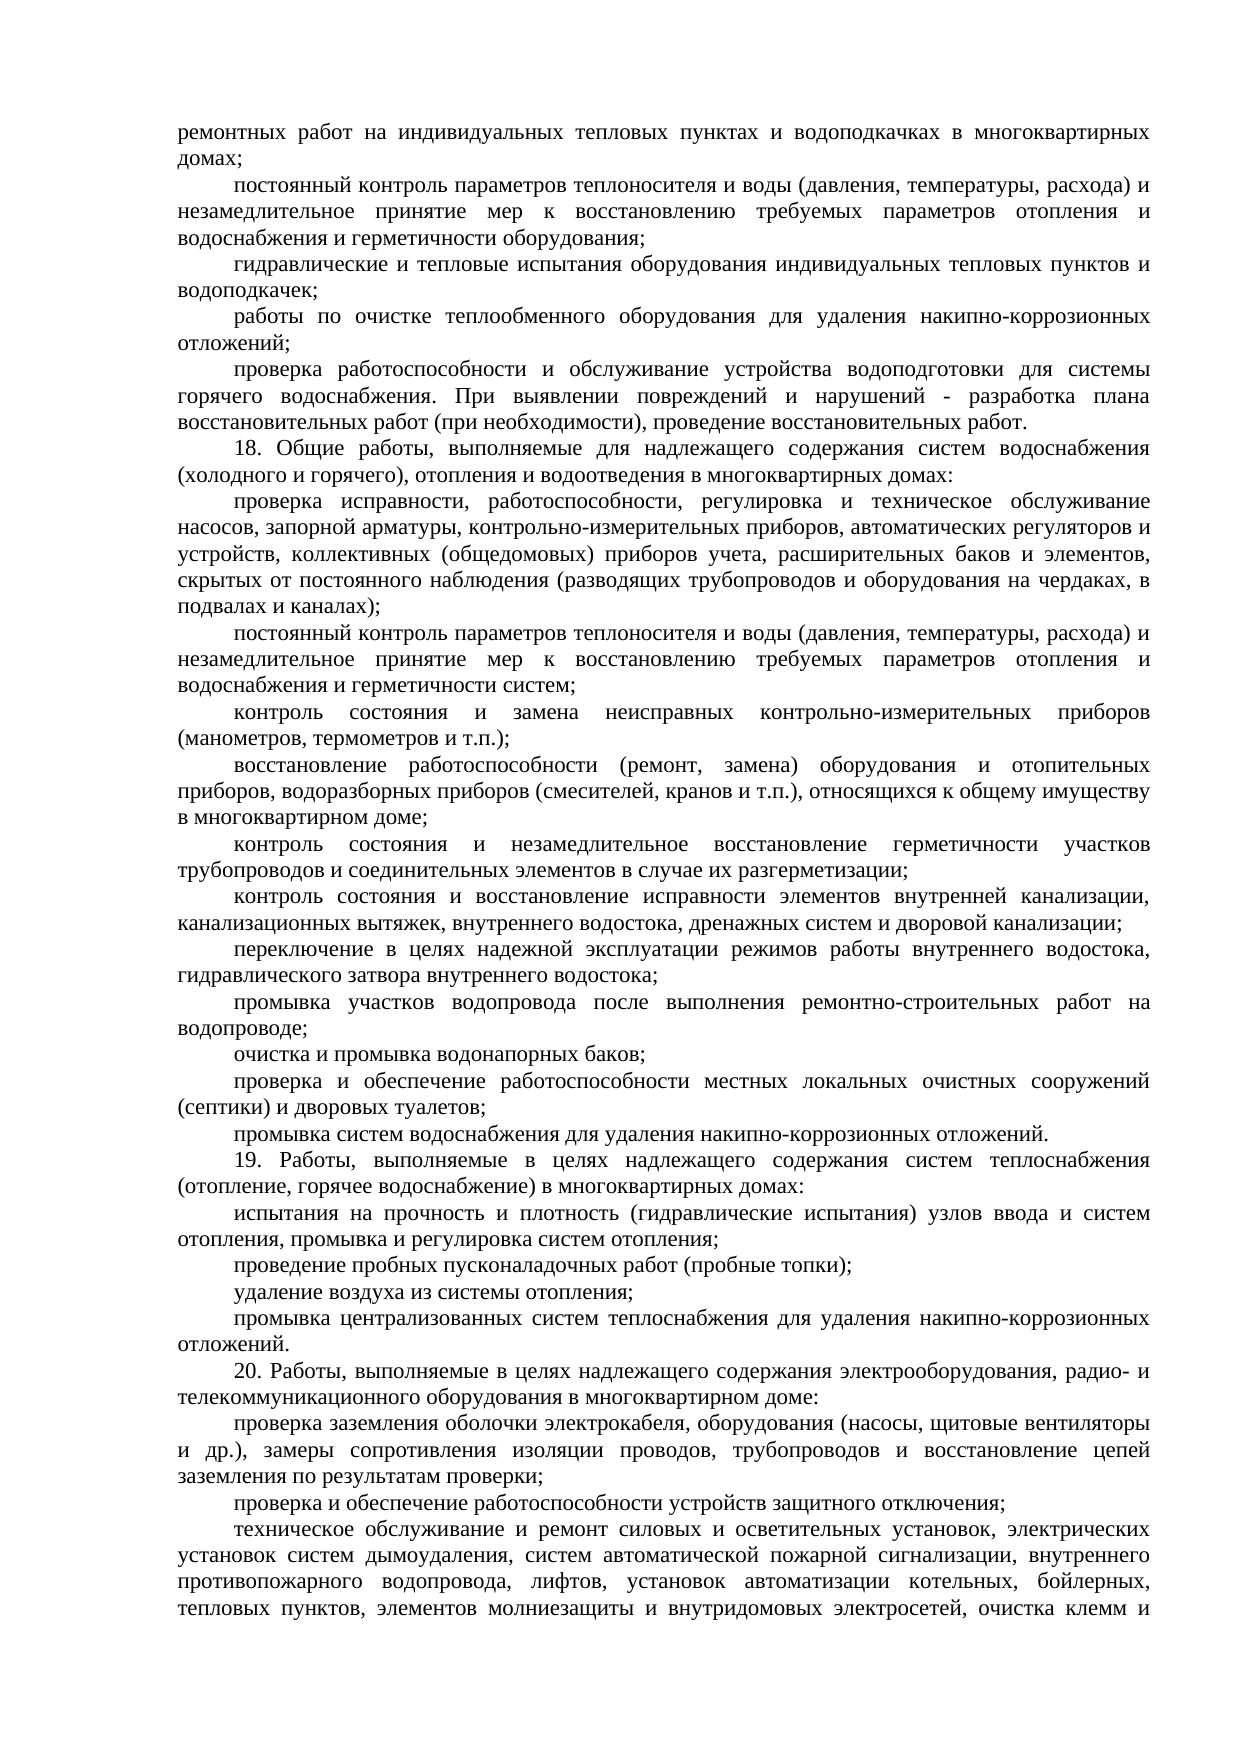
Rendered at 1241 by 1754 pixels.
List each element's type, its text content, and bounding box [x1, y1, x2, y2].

text контроль состояния и восстановление исправности элементов внутренней канализации, канализационных вытяжек, внутреннего водостока, дренажных систем и дворовой канализации; [177, 882, 1152, 935]
text 19. Работы, выполняемые в целях надлежащего содержания систем теплоснабжения (отопление, горячее водоснабжение) в многоквартирных домах: [177, 1146, 1152, 1199]
text очистка и промывка водонапорных баков; [177, 1041, 1152, 1067]
text испытания на прочность и плотность (гидравлические испытания) узлов ввода и систем отопления, промывка и регулировка систем отопления; [177, 1199, 1152, 1251]
text проверка и обеспечение работоспособности местных локальных очистных сооружений (септики) и дворовых туалетов; [177, 1067, 1152, 1119]
text 20. Работы, выполняемые в целях надлежащего содержания электрооборудования, радио- и телекоммуникационного оборудования в многоквартирном доме: [177, 1357, 1152, 1409]
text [177, 118, 1152, 171]
text промывка систем водоснабжения для удаления накипно-коррозионных отложений. [177, 1119, 1152, 1146]
text переключение в целях надежной эксплуатации режимов работы внутреннего водостока, гидравлического затвора внутреннего водостока; [177, 935, 1152, 988]
text работы по очистке теплообменного оборудования для удаления накипно-коррозионных отложений; [177, 303, 1152, 355]
text контроль состояния и замена неисправных контрольно-измерительных приборов (манометров, термометров и т.п.); [177, 698, 1152, 751]
text удаление воздуха из системы отопления; [177, 1278, 1152, 1304]
text промывка участков водопровода после выполнения ремонтно-строительных работ на водопроводе; [177, 988, 1152, 1041]
text контроль состояния и незамедлительное восстановление герметичности участков трубопроводов и соединительных элементов в случае их разгерметизации; [177, 830, 1152, 882]
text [177, 1515, 1152, 1620]
text проверка заземления оболочки электрокабеля, оборудования (насосы, щитовые вентиляторы и др.), замеры сопротивления изоляции проводов, трубопроводов и восстановление цепей заземления по результатам проверки; [177, 1409, 1152, 1488]
text проверка работоспособности и обслуживание устройства водоподготовки для системы горячего водоснабжения. При выявлении повреждений и нарушений - разработка плана восстановительных работ (при необходимости), проведение восстановительных работ. [177, 355, 1152, 434]
text проверка исправности, работоспособности, регулировка и техническое обслуживание насосов, запорной арматуры, контрольно-измерительных приборов, автоматических регуляторов и устройств, коллективных (общедомовых) приборов учета, расширительных баков и элементов, скрытых от постоянного наблюдения (разводящих трубопроводов и оборудования на чердаках, в подвалах и каналах); [177, 487, 1152, 619]
text постоянный контроль параметров теплоносителя и воды (давления, температуры, расхода) и незамедлительное принятие мер к восстановлению требуемых параметров отопления и водоснабжения и герметичности оборудования; [177, 171, 1152, 250]
text проведение пробных пусконаладочных работ (пробные топки); [177, 1251, 1152, 1278]
text восстановление работоспособности (ремонт, замена) оборудования и отопительных приборов, водоразборных приборов (смесителей, кранов и т.п.), относящихся к общему имуществу в многоквартирном доме; [177, 751, 1152, 830]
text проверка и обеспечение работоспособности устройств защитного отключения; [177, 1488, 1152, 1515]
text промывка централизованных систем теплоснабжения для удаления накипно-коррозионных отложений. [177, 1304, 1152, 1357]
text 18. Общие работы, выполняемые для надлежащего содержания систем водоснабжения (холодного и горячего), отопления и водоотведения в многоквартирных домах: [177, 434, 1152, 487]
text гидравлические и тепловые испытания оборудования индивидуальных тепловых пунктов и водоподкачек; [177, 250, 1152, 303]
text постоянный контроль параметров теплоносителя и воды (давления, температуры, расхода) и незамедлительное принятие мер к восстановлению требуемых параметров отопления и водоснабжения и герметичности систем; [177, 619, 1152, 698]
